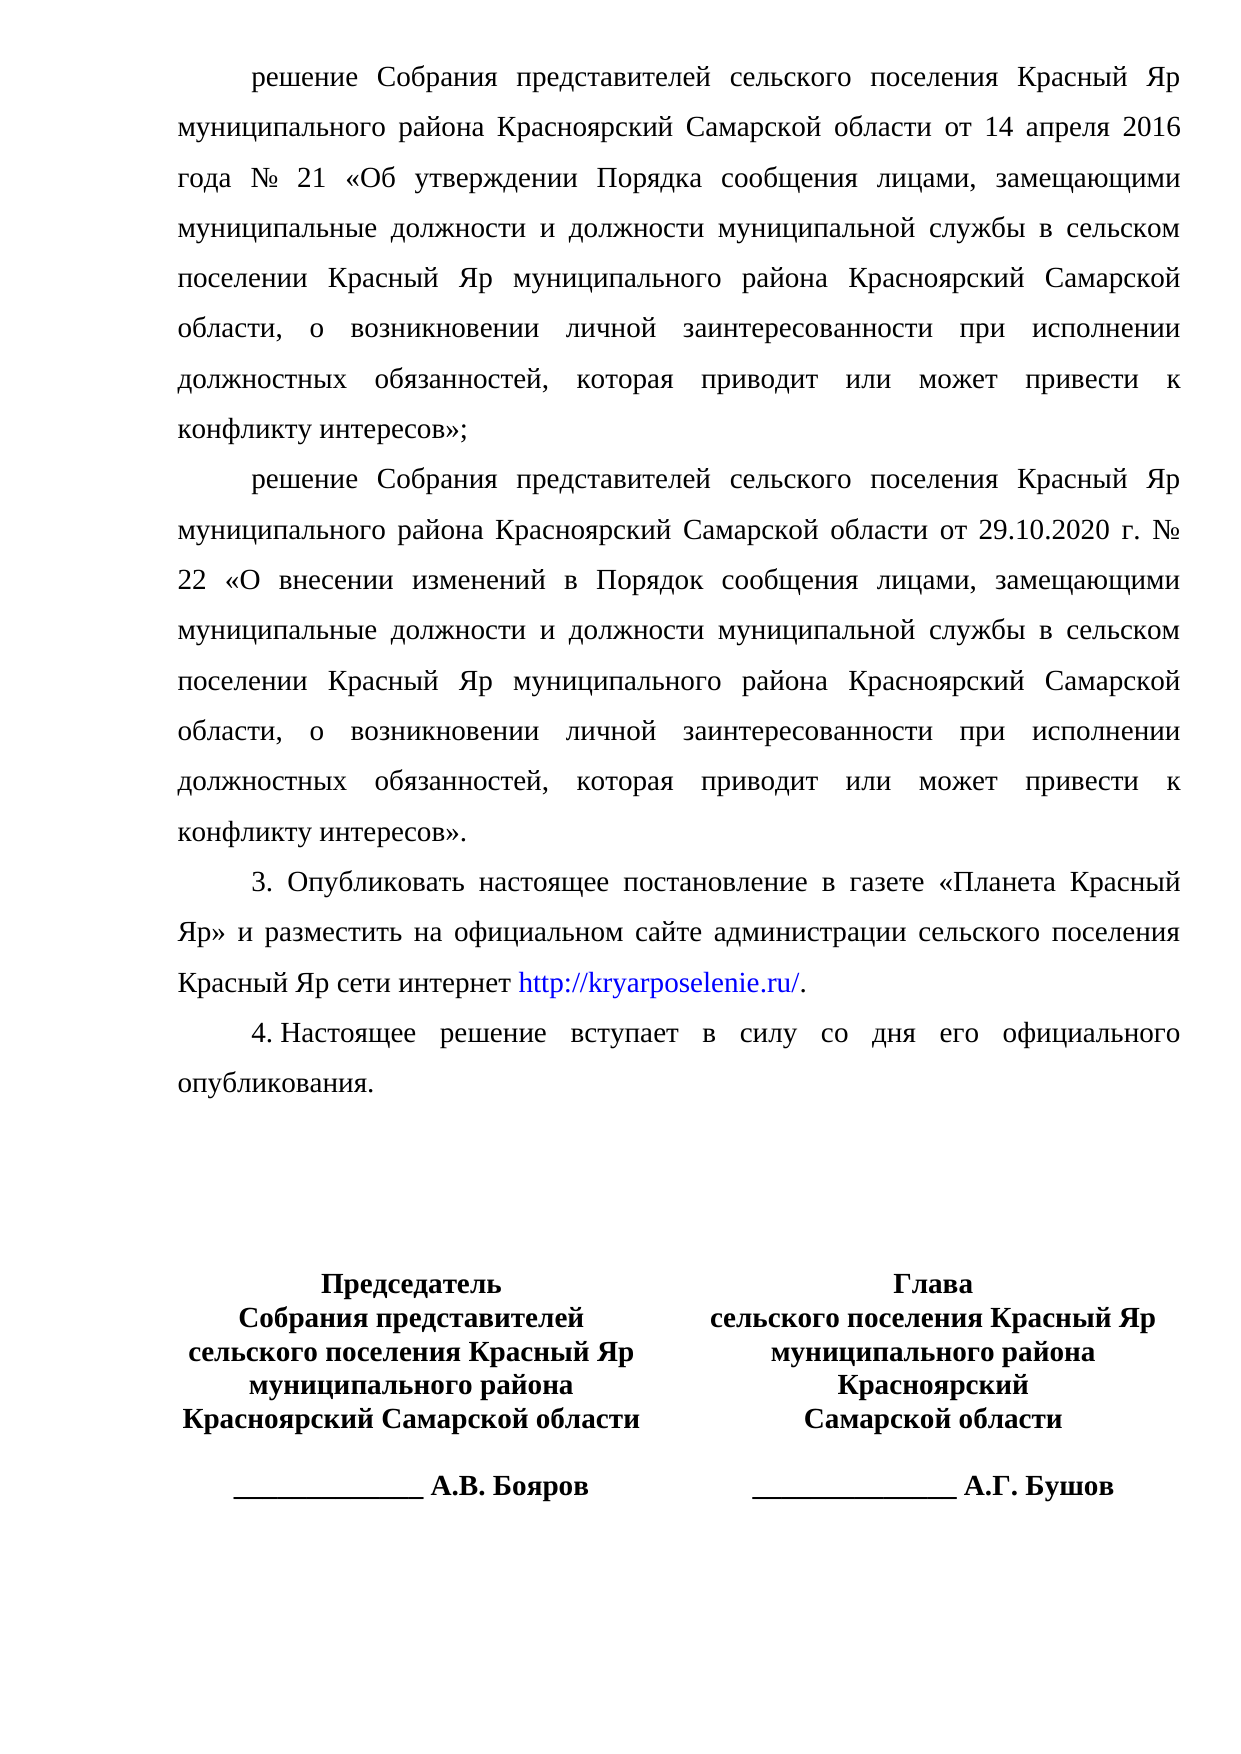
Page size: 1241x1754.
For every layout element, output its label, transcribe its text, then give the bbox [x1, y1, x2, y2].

table_header Глава сельского поселения Красный Яр муниципального района Красноярский Самарской области [665, 1267, 1201, 1468]
table_cell ______________ А.Г. Бушов [665, 1468, 1201, 1535]
text 4. Настоящее решение вступает в силу со дня его официального опубликования. [177, 1015, 1181, 1099]
text решение Собрания представителей сельского поселения Красный Яр муниципального района Красноярский Самарской области от 14 апреля 2016 года № 21 «Об утверждении Порядка сообщения лицами, замещающими муниципальные должности и должности муниципальной службы в сельском поселении Красный Яр муниципального района Красноярский Самарской области, о возникновении личной заинтересованности при исполнении должностных обязанностей, которая приводит или может привести к конфликту интересов»; [177, 59, 1181, 445]
text 3. Опубликовать настоящее постановление в газете «Планета Красный Яр» и разместить на официальном сайте администрации сельского поселения Красный Яр сети интернет http://kryarposelenie.ru/. [177, 864, 1181, 998]
table_cell _____________ А.В. Бояров [157, 1468, 665, 1535]
text решение Собрания представителей сельского поселения Красный Яр муниципального района Красноярский Самарской области от 29.10.2020 г. № 22 «О внесении изменений в Порядок сообщения лицами, замещающими муниципальные должности и должности муниципальной службы в сельском поселении Красный Яр муниципального района Красноярский Самарской области, о возникновении личной заинтересованности при исполнении должностных обязанностей, которая приводит или может привести к конфликту интересов». [177, 462, 1181, 847]
table_header Председатель Собрания представителей сельского поселения Красный Яр муниципального района Красноярский Самарской области [157, 1267, 665, 1468]
